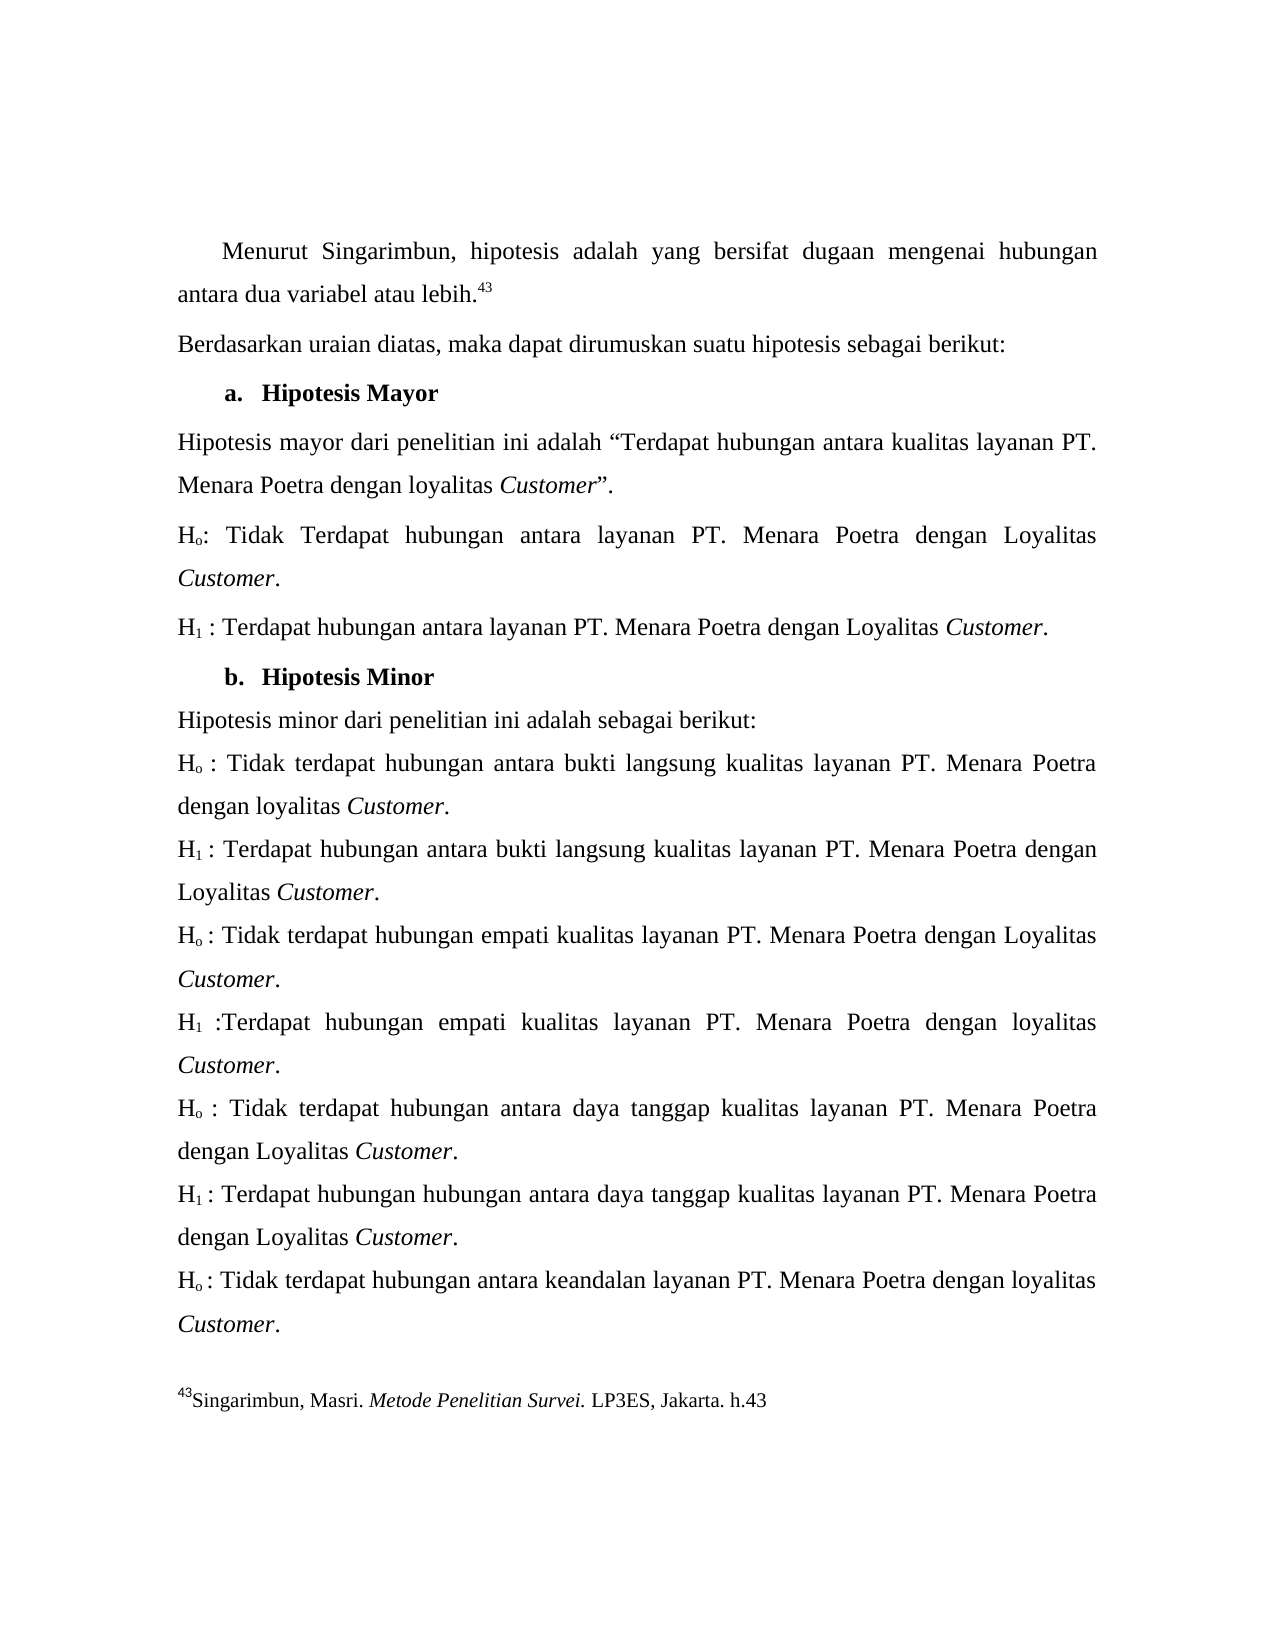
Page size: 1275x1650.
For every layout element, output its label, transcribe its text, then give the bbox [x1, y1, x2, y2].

text Menurut Singarimbun, hipotesis adalah yang bersifat dugaan mengenai hubungan antara dua variabel atau lebih. [177, 236, 1098, 308]
list H1 : Terdapat hubungan hubungan antara daya tanggap kualitas layanan PT. Menara Poetra dengan Loyalitas Customer. [177, 1179, 1098, 1251]
list Ho : Tidak terdapat hubungan antara keandalan layanan PT. Menara Poetra dengan loyalitas Customer. [177, 1266, 1098, 1337]
list H1 : Terdapat hubungan antara bukti langsung kualitas layanan PT. Menara Poetra dengan Loyalitas Customer. [177, 834, 1098, 906]
text Ho: Tidak Terdapat hubungan antara layanan PT. Menara Poetra dengan Loyalitas Customer. [177, 520, 1098, 592]
list Ho : Tidak terdapat hubungan antara bukti langsung kualitas layanan PT. Menara Poetra dengan loyalitas Customer. [177, 748, 1098, 820]
list Hipotesis Mayor [224, 378, 1098, 407]
list Hipotesis Minor [224, 662, 1098, 691]
text Hipotesis mayor dari penelitian ini adalah “Terdapat hubungan antara kualitas layanan PT. Menara Poetra dengan loyalitas Customer”. [177, 427, 1098, 499]
list Ho : Tidak terdapat hubungan empati kualitas layanan PT. Menara Poetra dengan Loyalitas Customer. [177, 921, 1098, 992]
text Berdasarkan uraian diatas, maka dapat dirumuskan suatu hipotesis sebagai berikut: [177, 329, 1098, 357]
list Ho : Tidak terdapat hubungan antara daya tanggap kualitas layanan PT. Menara Poetra dengan Loyalitas Customer. [177, 1093, 1098, 1165]
list Hipotesis minor dari penelitian ini adalah sebagai berikut: [177, 705, 1098, 734]
text H1 : Terdapat hubungan antara layanan PT. Menara Poetra dengan Loyalitas Customer. [177, 612, 1098, 641]
list H1 :Terdapat hubungan empati kualitas layanan PT. Menara Poetra dengan loyalitas Customer. [177, 1007, 1098, 1079]
